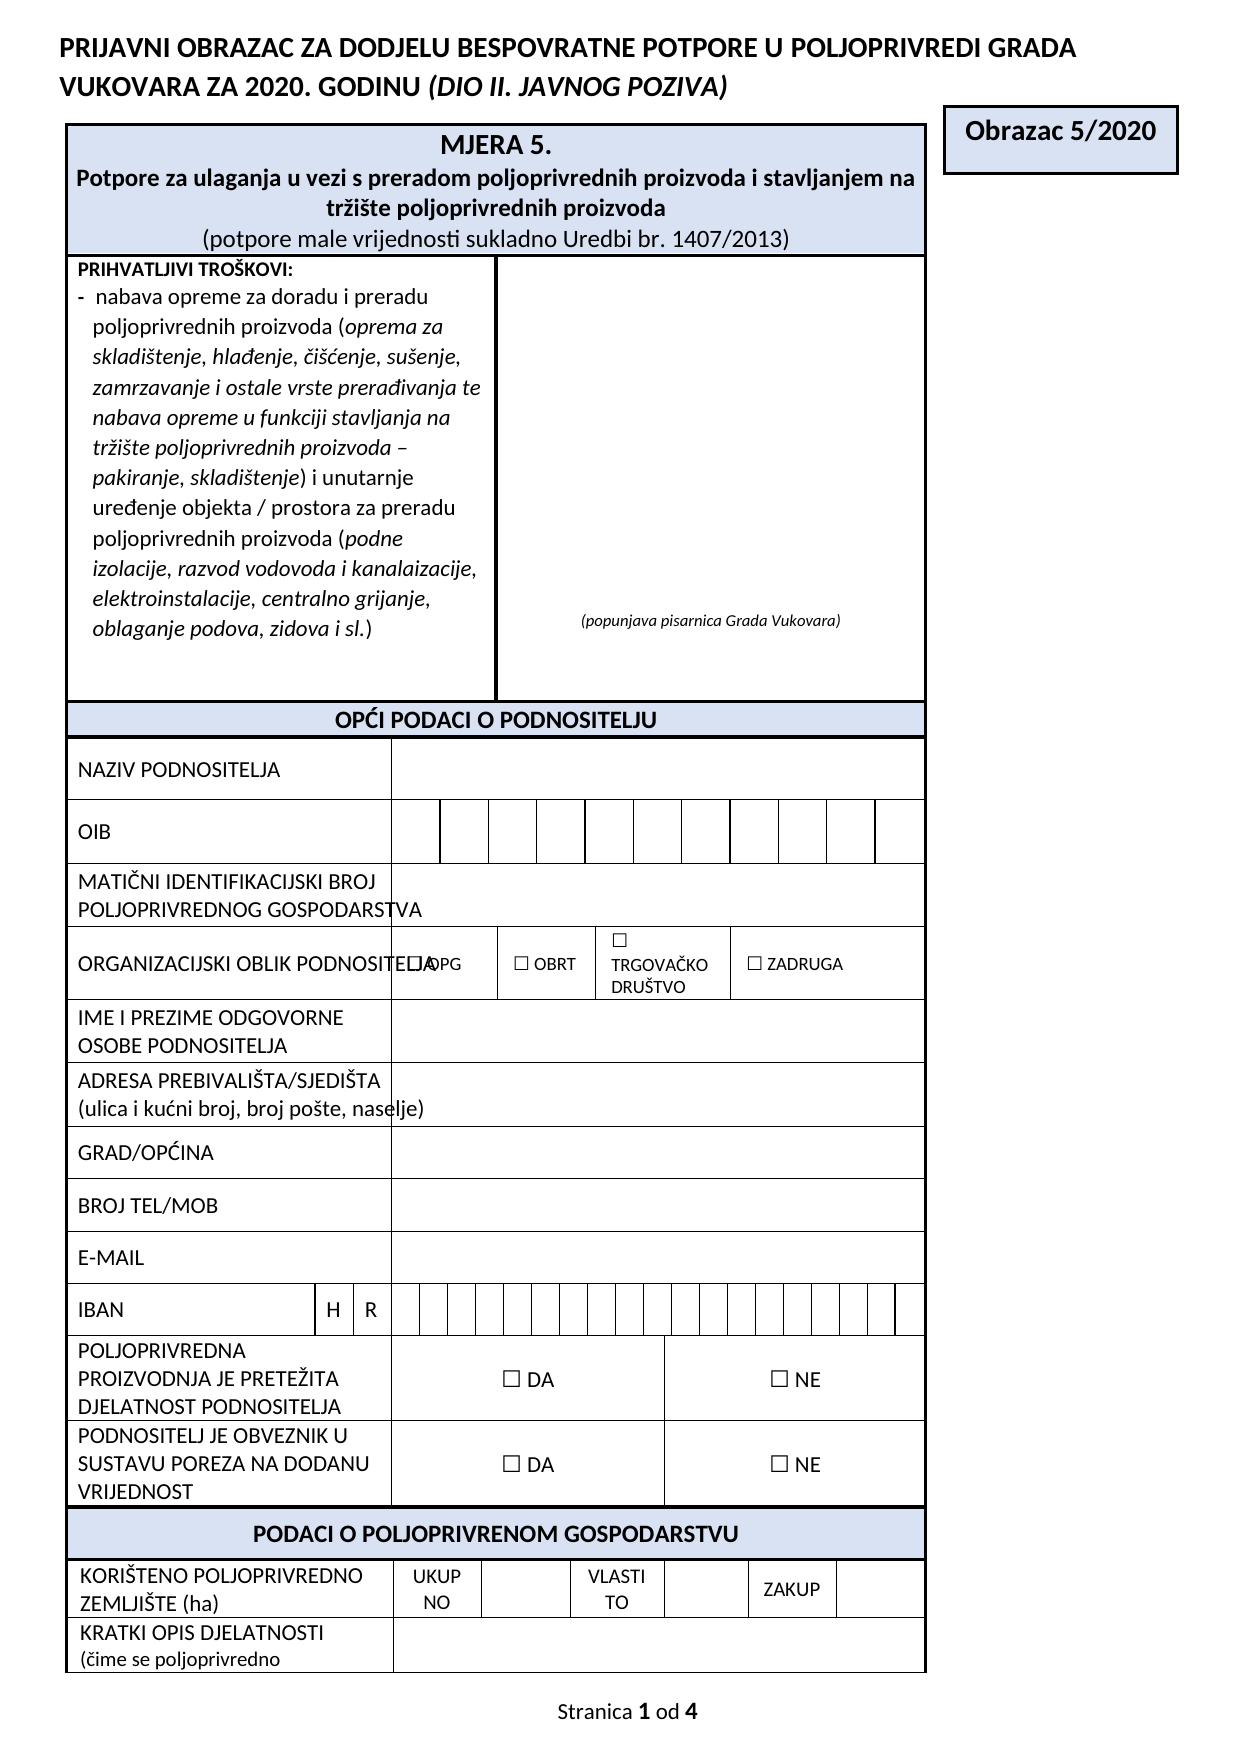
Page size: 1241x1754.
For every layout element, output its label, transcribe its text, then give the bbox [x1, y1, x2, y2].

table_cell [896, 1284, 924, 1335]
table_cell [504, 1284, 531, 1335]
table_cell PRIHVATLJIVI TROŠKOVI: - nabava opreme za doradu i preradu poljoprivrednih proizvoda (oprema za skladištenje, hlađenje, čišćenje, sušenje, zamrzavanje i ostale vrste prerađivanja te nabava opreme u funkciji stavljanja na tržište poljoprivrednih proizvoda – pakiranje, skladištenje) i unutarnje uređenje objekta / prostora za preradu poljoprivrednih proizvoda (podne izolacije, razvod vodovoda i kanalaizacije, elektroinstalacije, centralno grijanje, oblaganje podova, zidova i sl.) [68, 257, 494, 700]
table_cell ADRESA PREBIVALIŠTA/SJEDIŠTA (ulica i kućni broj, broj pošte, naselje) [68, 1063, 391, 1126]
table_cell [868, 1284, 894, 1335]
table_cell [682, 800, 729, 863]
table_cell [837, 1561, 924, 1617]
table_cell BROJ TEL/MOB [68, 1179, 391, 1231]
table_cell [392, 800, 439, 863]
table_cell [532, 1284, 559, 1335]
table_cell [441, 800, 488, 863]
table_cell [392, 1000, 924, 1062]
table_cell [392, 1063, 924, 1126]
table_cell H [316, 1284, 353, 1335]
table_cell [672, 1284, 699, 1335]
table_cell PODNOSITELJ JE OBVEZNIK U SUSTAVU POREZA NA DODANU VRIJEDNOST [68, 1421, 391, 1505]
table_cell [827, 800, 874, 863]
table_cell KORIŠTENO POLJOPRIVREDNO ZEMLJIŠTE (ha) [68, 1561, 393, 1617]
table_cell NAZIV PODNOSITELJA [68, 739, 391, 799]
table_header Obrazac 5/2020 [946, 108, 1176, 172]
table_cell TRGOVAČKO DRUŠTVO [596, 927, 730, 999]
table_cell MATIČNI IDENTIFIKACIJSKI BROJ POLJOPRIVREDNOG GOSPODARSTVA [68, 864, 391, 926]
table_cell [784, 1284, 811, 1335]
table_cell OBRT [498, 927, 595, 999]
table_cell [392, 864, 924, 926]
table_cell [756, 1284, 783, 1335]
table_cell [644, 1284, 671, 1335]
table_cell [586, 800, 633, 863]
table_header MJERA 5. Potpore za ulaganja u vezi s preradom poljoprivrednih proizvoda i stavljanjem na tržište poljoprivrednih proizvoda (potpore male vrijednosti sukladno Uredbi br. 1407/2013) [68, 126, 924, 253]
table_cell UKUPNO [394, 1561, 481, 1617]
table_cell IME I PREZIME ODGOVORNE OSOBE PODNOSITELJA [68, 1000, 391, 1062]
table_cell POLJOPRIVREDNA PROIZVODNJA JE PRETEŽITA DJELATNOST PODNOSITELJA [68, 1336, 391, 1420]
table_cell [448, 1284, 475, 1335]
table_cell NE [665, 1336, 924, 1420]
text PRIJAVNI OBRAZAC ZA DODJELU BESPOVRATNE POTPORE U POLJOPRIVREDI GRADA VUKOVARA ZA 2020. GODINU (DIO II. JAVNOG POZIVA) [59, 29, 1196, 104]
table_cell DA [392, 1336, 664, 1420]
table_cell [731, 800, 778, 863]
table_cell [392, 1232, 924, 1283]
table_cell GRAD/OPĆINA [68, 1127, 391, 1178]
table_cell OIB [68, 800, 391, 863]
table_cell VLASTITO [571, 1561, 664, 1617]
table_cell (popunjava pisarnica Grada Vukovara) [498, 257, 924, 700]
table_cell [779, 800, 826, 863]
table_cell ZADRUGA [731, 927, 924, 999]
table_cell E-MAIL [68, 1232, 391, 1283]
table_cell [392, 1284, 419, 1335]
table_cell NE [665, 1421, 924, 1505]
table_cell [665, 1561, 748, 1617]
table_cell [812, 1284, 839, 1335]
table_cell [394, 1618, 924, 1672]
table_cell [634, 800, 681, 863]
table_cell [728, 1284, 755, 1335]
table_cell [588, 1284, 615, 1335]
table_cell IBAN [68, 1284, 314, 1335]
table_cell [420, 1284, 447, 1335]
table_cell OPĆI PODACI O PODNOSITELJU [68, 703, 924, 735]
table_cell [700, 1284, 727, 1335]
table_cell [482, 1561, 570, 1617]
table_cell PODACI O POLJOPRIVRENOM GOSPODARSTVU [68, 1509, 924, 1558]
table_cell R [354, 1284, 391, 1335]
table_cell OPG [392, 927, 497, 999]
table_cell [840, 1284, 867, 1335]
table_cell [537, 800, 584, 863]
table_cell KRATKI OPIS DJELATNOSTI (čime se poljoprivredno gospodarstvo bavi ili čime će se baviti) [68, 1618, 393, 1672]
table_cell [876, 800, 924, 863]
table_cell [560, 1284, 587, 1335]
table_cell ORGANIZACIJSKI OBLIK PODNOSITELJA [68, 927, 391, 999]
table_cell [392, 1179, 924, 1231]
table_cell [392, 1127, 924, 1178]
table_cell [616, 1284, 643, 1335]
table_cell DA [392, 1421, 664, 1505]
table_cell [392, 739, 924, 799]
table_cell [489, 800, 536, 863]
table_cell ZAKUP [749, 1561, 836, 1617]
table_cell [476, 1284, 503, 1335]
